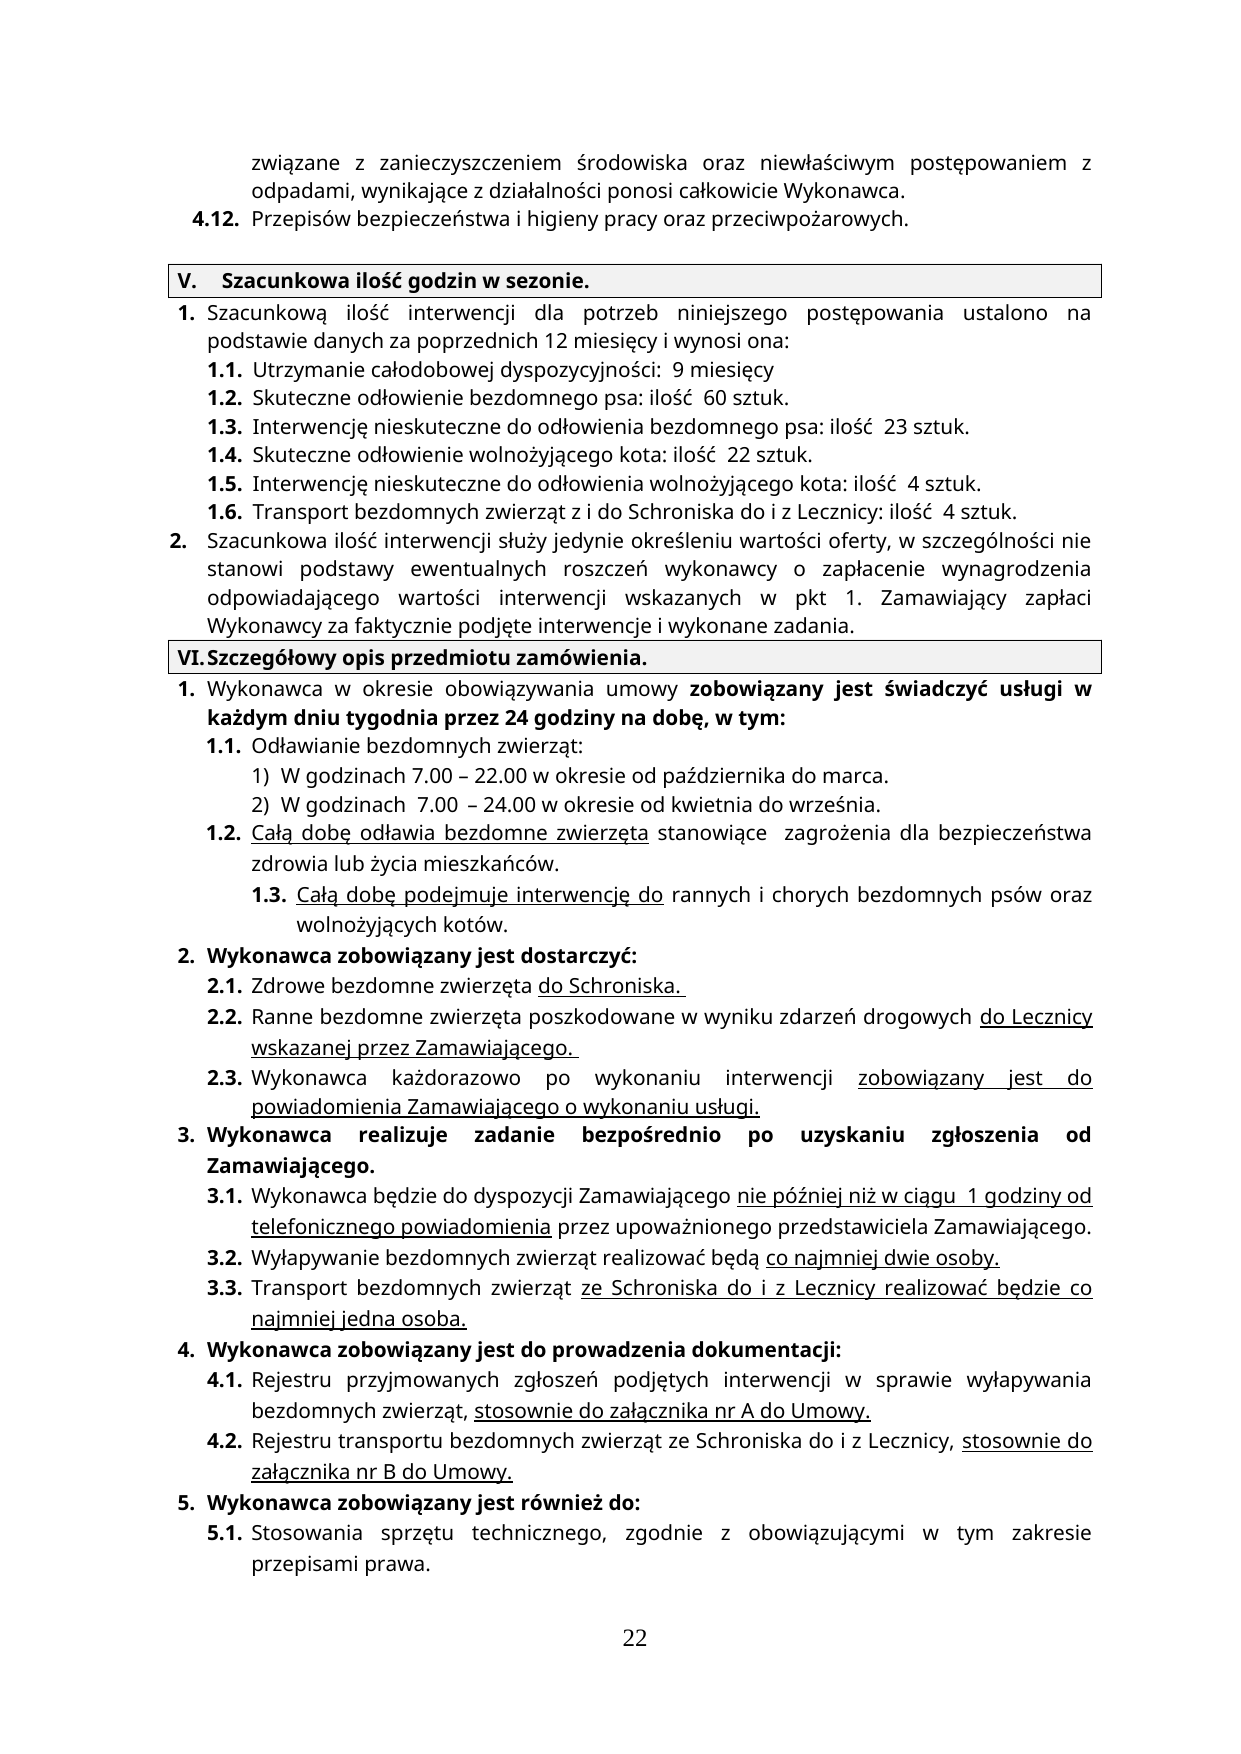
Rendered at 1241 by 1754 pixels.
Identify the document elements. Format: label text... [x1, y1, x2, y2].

list Całą dobę odławia bezdomne zwierzęta stanowiące zagrożenia dla bezpieczeństwa zdrowia lub życia mieszkańców. [206, 818, 1093, 878]
list Szacunkową ilość interwencji dla potrzeb niniejszego postępowania ustalono na podstawie danych za poprzednich 12 miesięcy i wynosi ona: [177, 298, 1093, 355]
title Transport bezdomnych zwierząt z i do Schroniska do i z Lecznicy: ilość 4 sztuk. [207, 497, 1093, 526]
list Zdrowe bezdomne zwierzęta do Schroniska. [207, 972, 1093, 1000]
list Odławianie bezdomnych zwierząt: [206, 731, 1093, 759]
list W godzinach 7.00 – 24.00 w okresie od kwietnia do września. [251, 790, 1093, 818]
list Stosowania sprzętu technicznego, zgodnie z obowiązującymi w tym zakresie przepisami prawa. [207, 1518, 1093, 1578]
title Skuteczne odłowienie wolnożyjącego kota: ilość 22 sztuk. [207, 440, 1093, 469]
list Wykonawca zobowiązany jest również do: [177, 1488, 1093, 1516]
list Wykonawca każdorazowo po wykonaniu interwencji zobowiązany jest do powiadomienia Zamawiającego o wykonaniu usługi. [207, 1063, 1093, 1120]
list Wyłapywanie bezdomnych zwierząt realizować będą co najmniej dwie osoby. [207, 1243, 1093, 1271]
list Przepisów bezpieczeństwa i higieny pracy oraz przeciwpożarowych. [192, 204, 1093, 233]
title Skuteczne odłowienie bezdomnego psa: ilość 60 sztuk. [207, 383, 1093, 412]
title Szacunkowa ilość godzin w sezonie. [169, 265, 1101, 297]
list Wykonawca zobowiązany jest dostarczyć: [177, 941, 1093, 969]
list Rejestru transportu bezdomnych zwierząt ze Schroniska do i z Lecznicy, stosownie do załącznika nr B do Umowy. [207, 1427, 1093, 1486]
list Wykonawca zobowiązany jest do prowadzenia dokumentacji: [177, 1335, 1093, 1363]
list Ranne bezdomne zwierzęta poszkodowane w wyniku zdarzeń drogowych do Lecznicy wskazanej przez Zamawiającego. [207, 1002, 1093, 1061]
list Rejestru przyjmowanych zgłoszeń podjętych interwencji w sprawie wyłapywania bezdomnych zwierząt, stosownie do załącznika nr A do Umowy. [207, 1365, 1093, 1424]
title Interwencję nieskuteczne do odłowienia bezdomnego psa: ilość 23 sztuk. [207, 412, 1093, 440]
list Wykonawca będzie do dyspozycji Zamawiającego nie później niż w ciągu 1 godziny od telefonicznego powiadomienia przez upoważnionego przedstawiciela Zamawiającego. [207, 1182, 1093, 1241]
list Szacunkowa ilość interwencji służy jedynie określeniu wartości oferty, w szczególności nie stanowi podstawy ewentualnych roszczeń wykonawcy o zapłacenie wynagrodzenia odpowiadającego wartości interwencji wskazanych w pkt 1. Zamawiający zapłaci Wykonawcy za faktycznie podjęte interwencje i wykonane zadania. [169, 526, 1093, 639]
list Całą dobę podejmuje interwencję do rannych i chorych bezdomnych psów oraz wolnożyjących kotów. [251, 880, 1093, 939]
list Wykonawca realizuje zadanie bezpośrednio po uzyskaniu zgłoszenia od Zamawiającego. [177, 1120, 1093, 1179]
title Szczegółowy opis przedmiotu zamówienia. [169, 641, 1101, 673]
list W godzinach 7.00 – 22.00 w okresie od października do marca. [251, 762, 1093, 790]
title Interwencję nieskuteczne do odłowienia wolnożyjącego kota: ilość 4 sztuk. [207, 469, 1093, 497]
title Utrzymanie całodobowej dyspozycyjności: 9 miesięcy [207, 355, 1093, 383]
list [192, 148, 1093, 204]
list Transport bezdomnych zwierząt ze Schroniska do i z Lecznicy realizować będzie co najmniej jedna osoba. [207, 1273, 1093, 1333]
list Wykonawca w okresie obowiązywania umowy zobowiązany jest świadczyć usługi w każdym dniu tygodnia przez 24 godziny na dobę, w tym: [177, 674, 1093, 731]
